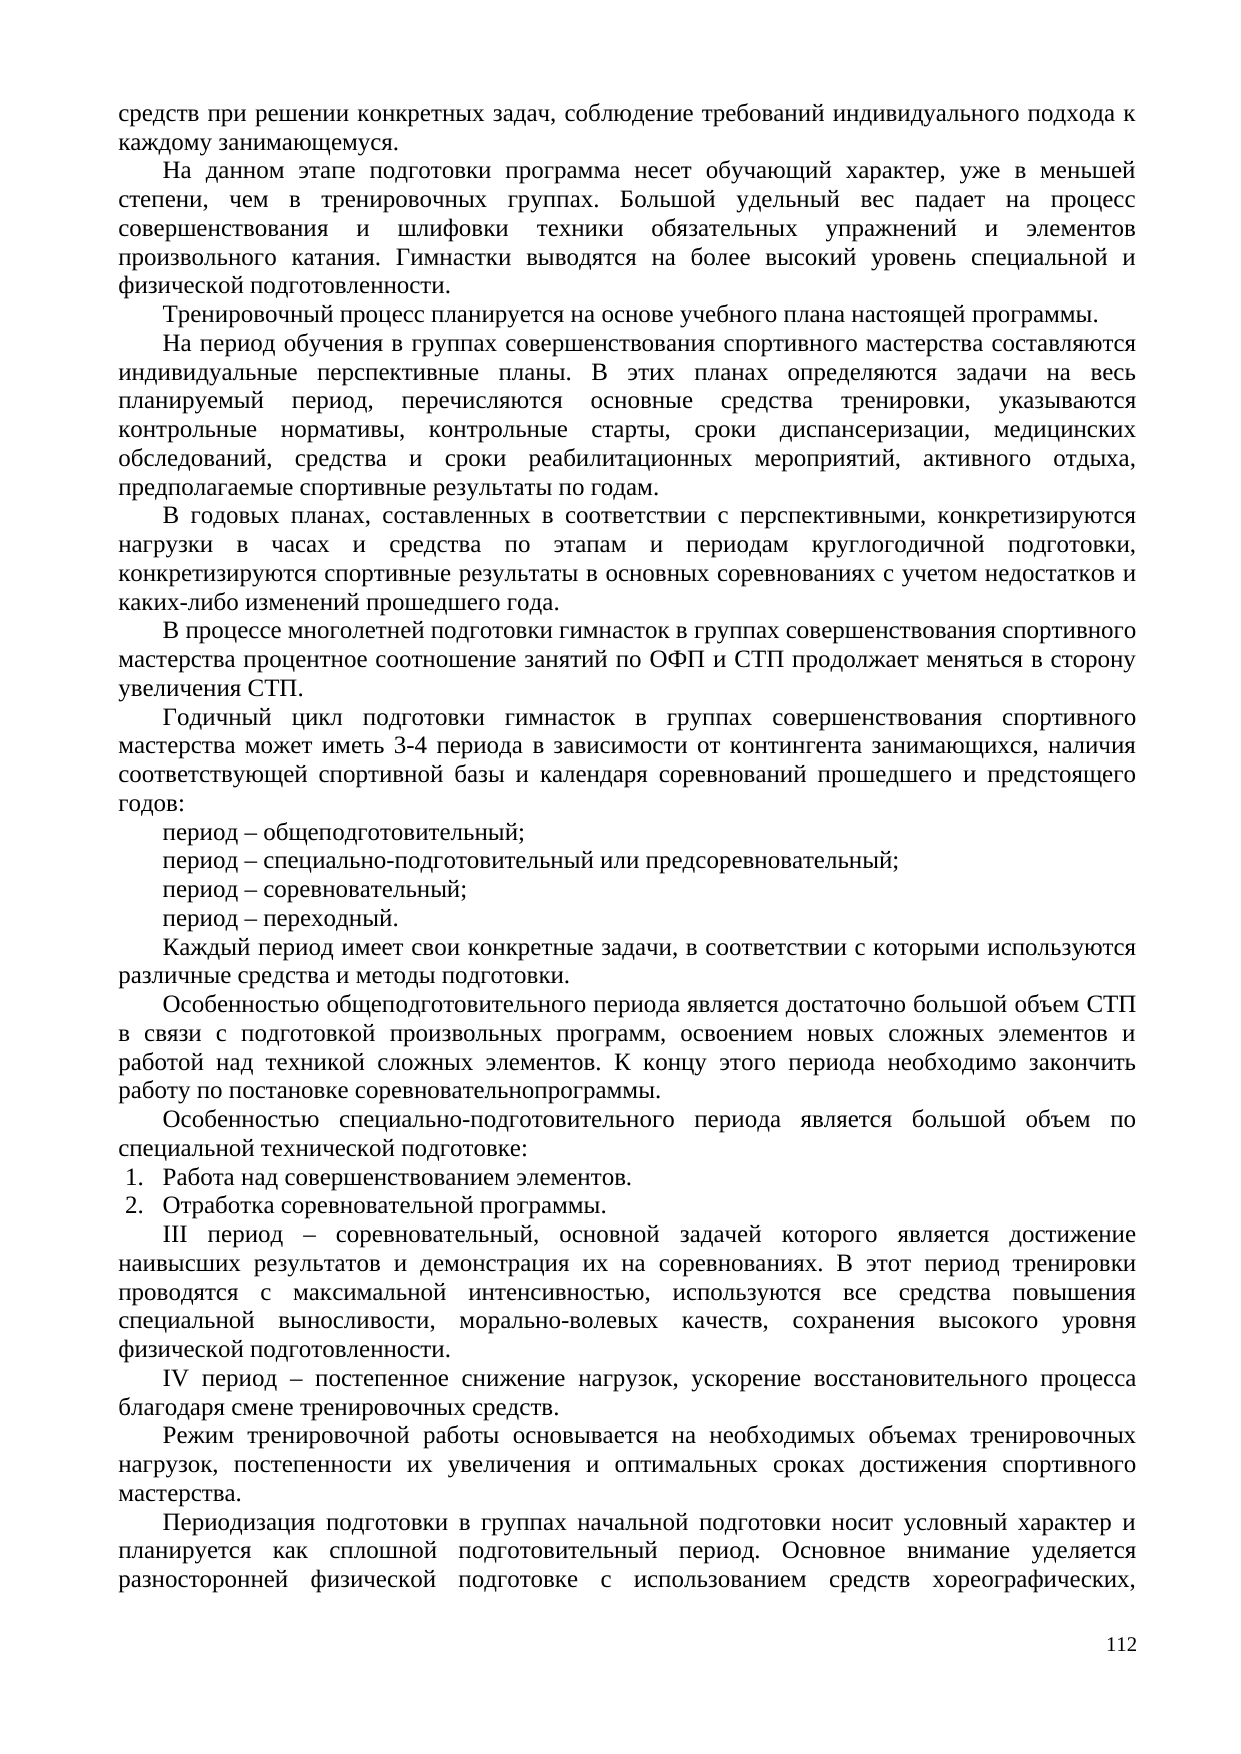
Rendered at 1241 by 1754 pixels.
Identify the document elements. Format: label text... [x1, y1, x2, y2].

text На период обучения в группах совершенствования спортивного мастерства составляются индивидуальные перспективные планы. В этих планах определяются задачи на весь планируемый период, перечисляются основные средства тренировки, указываются контрольные нормативы, контрольные старты, сроки диспансеризации, медицинских обследований, средства и сроки реабилитационных мероприятий, активного отдыха, предполагаемые спортивные результаты по годам. [118, 328, 1137, 500]
text Режим тренировочной работы основывается на необходимых объемах тренировочных нагрузок, постепенности их увеличения и оптимальных сроках достижения спортивного мастерства. [118, 1420, 1137, 1507]
text Особенностью общеподготовительного периода является достаточно большой объем СТП в связи с подготовкой произвольных программ, освоением новых сложных элементов и работой над техникой сложных элементов. К концу этого периода необходимо закончить работу по постановке соревновательнопрограммы. [118, 989, 1137, 1104]
text период – специально-подготовительный или предсоревновательный; [118, 845, 1137, 874]
list Отработка соревновательной программы. [125, 1190, 1137, 1219]
text Тренировочный процесс планируется на основе учебного плана настоящей программы. [118, 299, 1137, 328]
text Годичный цикл подготовки гимнасток в группах совершенствования спортивного мастерства может иметь 3-4 периода в зависимости от контингента занимающихся, наличия соответствующей спортивной базы и календаря соревнований прошедшего и предстоящего годов: [118, 702, 1137, 817]
text В процессе многолетней подготовки гимнасток в группах совершенствования спортивного мастерства процентное соотношение занятий по ОФП и СТП продолжает меняться в сторону увеличения СТП. [118, 615, 1137, 702]
text период – общеподготовительный; [118, 817, 1137, 845]
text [118, 98, 1137, 155]
text Особенностью специально-подготовительного периода является большой объем по специальной технической подготовке: [118, 1104, 1137, 1162]
list Работа над совершенствованием элементов. [125, 1162, 1137, 1190]
text На данном этапе подготовки программа несет обучающий характер, уже в меньшей степени, чем в тренировочных группах. Большой удельный вес падает на процесс совершенствования и шлифовки техники обязательных упражнений и элементов произвольного катания. Гимнастки выводятся на более высокий уровень специальной и физической подготовленности. [118, 155, 1137, 299]
text Каждый период имеет свои конкретные задачи, в соответствии с которыми используются различные средства и методы подготовки. [118, 932, 1137, 989]
text III период – соревновательный, основной задачей которого является достижение наивысших результатов и демонстрация их на соревнованиях. В этот период тренировки проводятся с максимальной интенсивностью, используются все средства повышения специальной выносливости, морально-волевых качеств, сохранения высокого уровня физической подготовленности. [118, 1219, 1137, 1363]
text период – соревновательный; [118, 874, 1137, 903]
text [118, 1507, 1137, 1593]
text В годовых планах, составленных в соответствии с перспективными, конкретизируются нагрузки в часах и средства по этапам и периодам круглогодичной подготовки, конкретизируются спортивные результаты в основных соревнованиях с учетом недостатков и каких-либо изменений прошедшего года. [118, 500, 1137, 615]
text IV период – постепенное снижение нагрузок, ускорение восстановительного процесса благодаря смене тренировочных средств. [118, 1363, 1137, 1420]
text период – переходный. [118, 903, 1137, 932]
